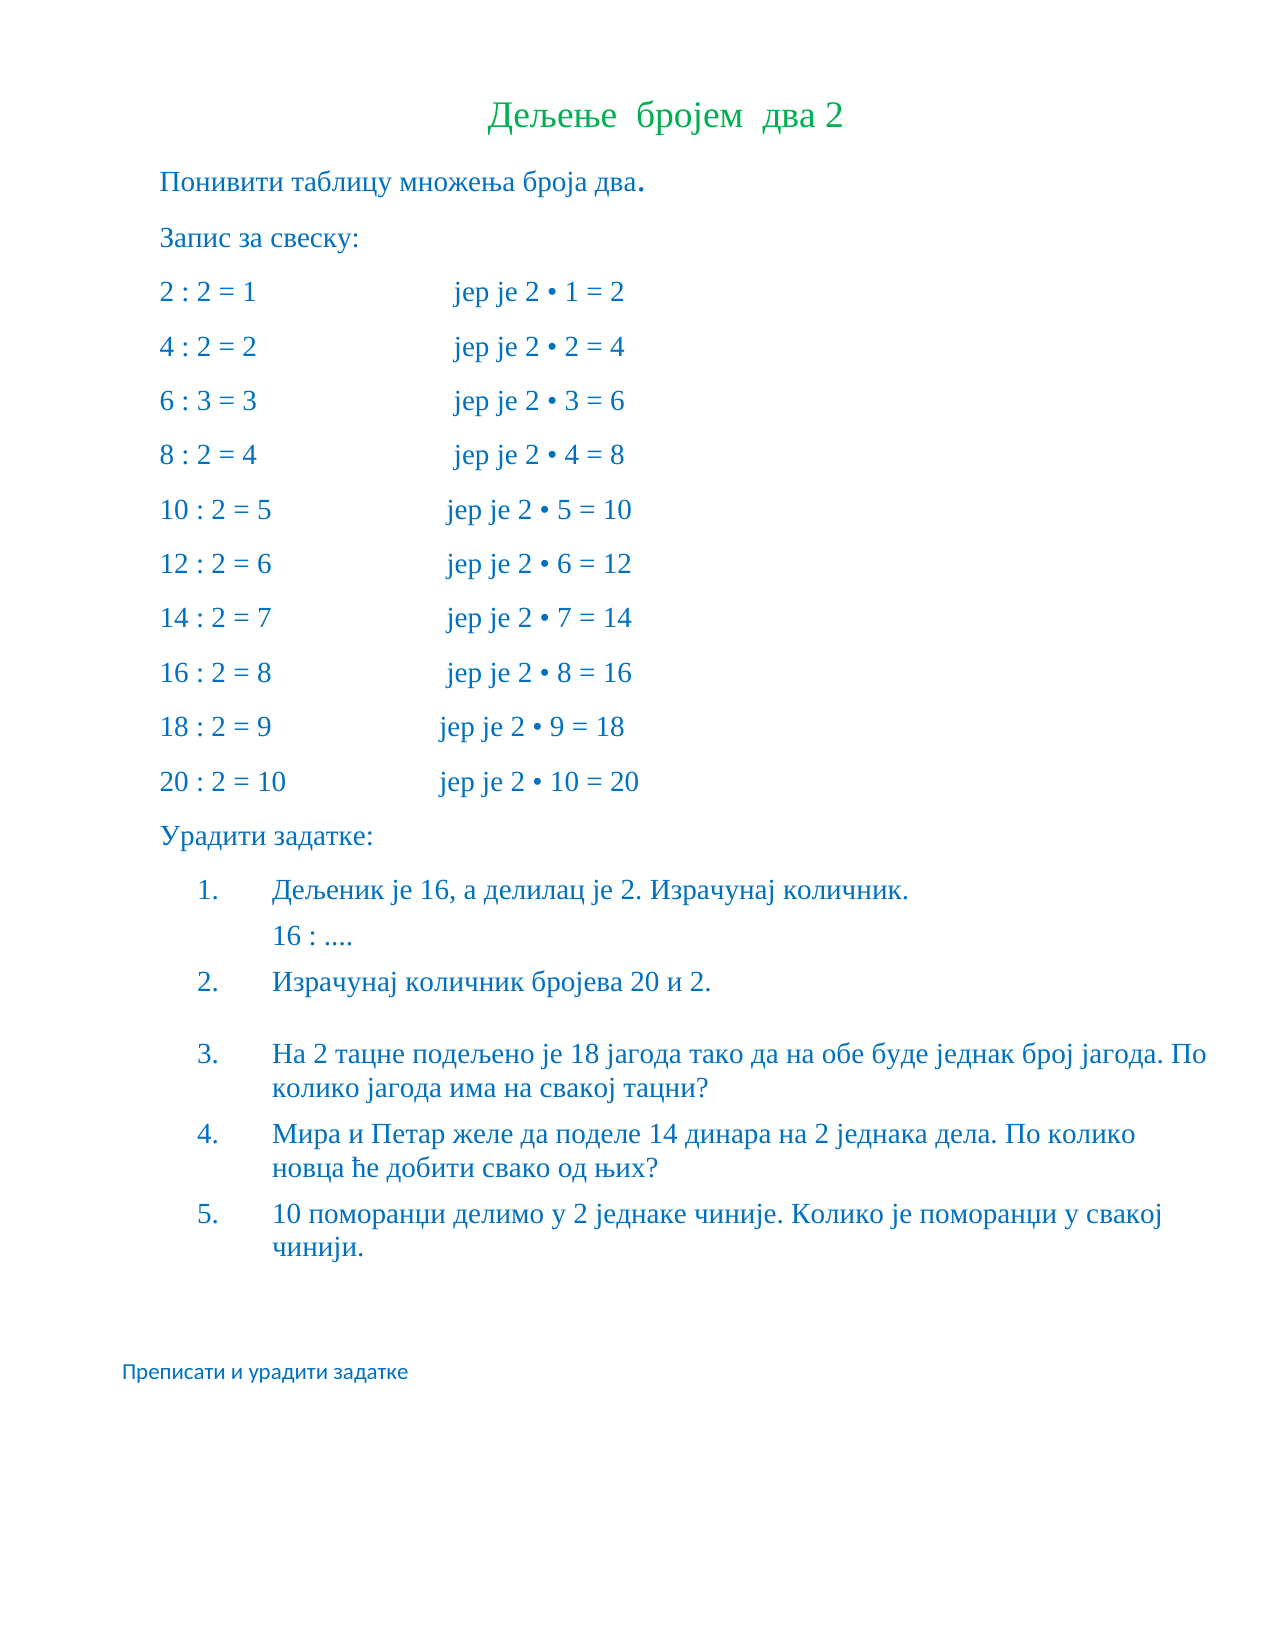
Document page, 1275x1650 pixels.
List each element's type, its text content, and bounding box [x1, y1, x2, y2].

text 18 : 2 = 9 јер је 2 • 9 = 18 [159, 709, 1209, 743]
text Урадити задатке: [159, 818, 1209, 852]
list Израчунај количник бројева 20 и 2. [197, 964, 1209, 998]
text 20 : 2 = 10 јер је 2 • 10 = 20 [159, 764, 1209, 797]
text Понивити таблицу множења броја два. [159, 156, 1209, 199]
text 12 : 2 = 6 јер је 2 • 6 = 12 [159, 546, 1209, 580]
text Запис за свеску: [159, 220, 1209, 253]
text 16 : 2 = 8 јер је 2 • 8 = 16 [159, 655, 1209, 688]
text Дељење бројем два 2 [159, 92, 1209, 135]
text 16 : .... [272, 918, 1209, 952]
text 10 : 2 = 5 јер је 2 • 5 = 10 [159, 492, 1209, 525]
text 4 : 2 = 2 јер је 2 • 2 = 4 [159, 329, 1209, 362]
text 2 : 2 = 1 јер је 2 • 1 = 2 [159, 274, 1209, 308]
text 6 : 3 = 3 јер је 2 • 3 = 6 [159, 383, 1209, 417]
list На 2 тацне подељено је 18 јагода тако да на обе буде једнак број јагода. По колико јагода има на свакој тацни? [197, 1037, 1209, 1104]
text 8 : 2 = 4 јер је 2 • 4 = 8 [159, 437, 1209, 471]
list Дељеник је 16, а делилац је 2. Израчунај количник. [197, 872, 1209, 906]
list Мира и Петар желе да поделе 14 динара на 2 једнака дела. По колико новца ће добити свако од њих? [197, 1116, 1209, 1183]
text Преписати и урадити задатке [122, 1357, 1209, 1385]
list 10 поморанџи делимо у 2 једнаке чиније. Колико је поморанџи у свакој чинији. [197, 1196, 1209, 1263]
text 14 : 2 = 7 јер је 2 • 7 = 14 [159, 601, 1209, 634]
